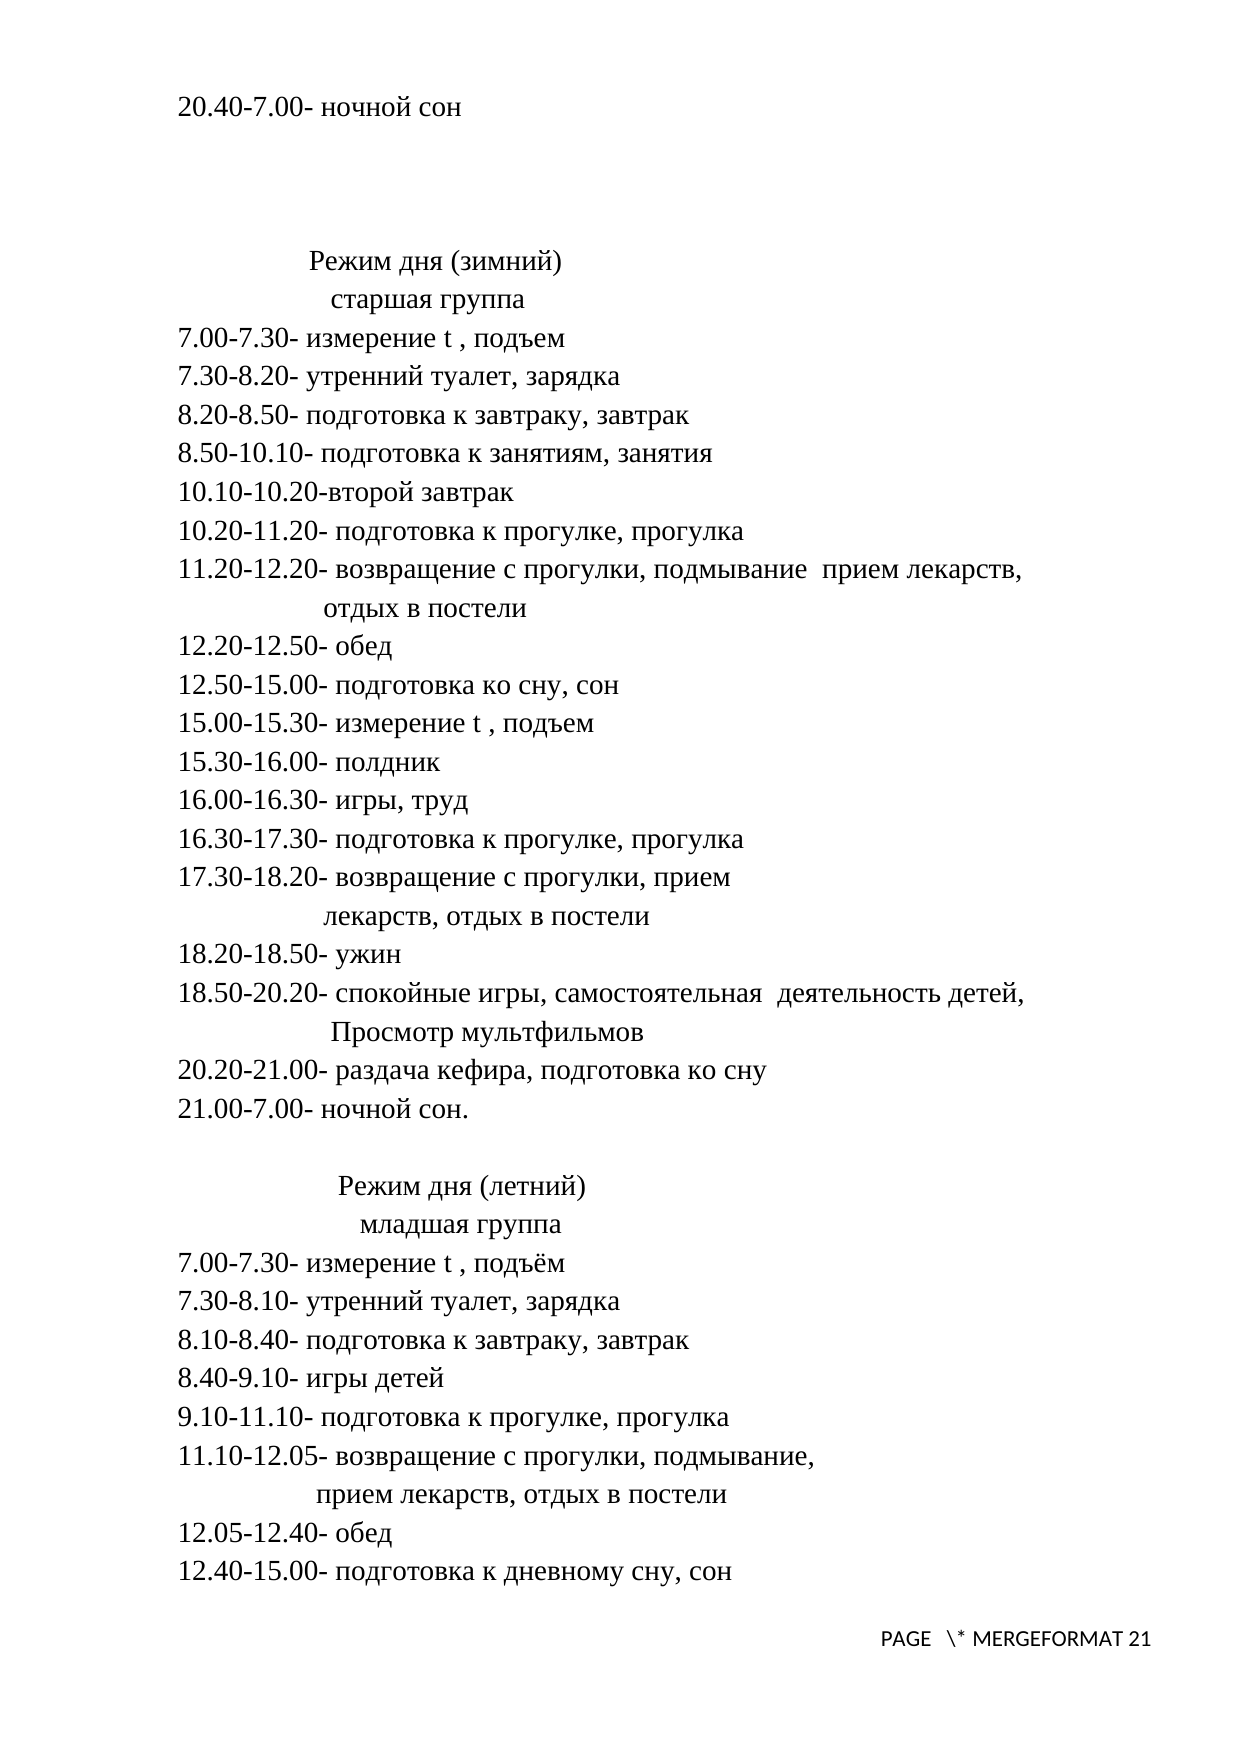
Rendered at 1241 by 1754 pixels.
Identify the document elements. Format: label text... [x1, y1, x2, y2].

text 15.00-15.30- измерение t , подъем [177, 705, 1152, 739]
text прием лекарств, отдых в постели [177, 1476, 1152, 1510]
text 12.20-12.50- обед [177, 628, 1152, 662]
text 12.05-12.40- обед [177, 1515, 1152, 1548]
text 21.00-7.00- ночной сон. [177, 1091, 1152, 1124]
text 20.20-21.00- раздача кефира, подготовка ко сну [177, 1052, 1152, 1086]
text отдых в постели [177, 590, 1152, 623]
text 18.50-20.20- спокойные игры, самостоятельная деятельность детей, [177, 975, 1152, 1009]
text старшая группа [177, 281, 1152, 315]
text Режим дня (зимний) [177, 243, 1152, 276]
text 12.50-15.00- подготовка ко сну, сон [177, 667, 1152, 700]
text 7.30-8.10- утренний туалет, зарядка [177, 1283, 1152, 1317]
text 11.10-12.05- возвращение с прогулки, подмывание, [177, 1438, 1152, 1471]
text 9.10-11.10- подготовка к прогулке, прогулка [177, 1399, 1152, 1433]
text Просмотр мультфильмов [177, 1014, 1152, 1047]
text 20.40-7.00- ночной сон [177, 89, 1152, 122]
text лекарств, отдых в постели [177, 898, 1152, 932]
text 16.30-17.30- подготовка к прогулке, прогулка [177, 821, 1152, 854]
text 7.30-8.20- утренний туалет, зарядка [177, 358, 1152, 392]
text 11.20-12.20- возвращение с прогулки, подмывание прием лекарств, [177, 551, 1152, 585]
text 15.30-16.00- полдник [177, 744, 1152, 777]
text младшая группа [177, 1206, 1152, 1240]
text 7.00-7.30- измерение t , подъем [177, 320, 1152, 353]
text 10.10-10.20-второй завтрак [177, 474, 1152, 508]
text 7.00-7.30- измерение t , подъём [177, 1245, 1152, 1278]
text 8.10-8.40- подготовка к завтраку, завтрак [177, 1322, 1152, 1356]
text 10.20-11.20- подготовка к прогулке, прогулка [177, 513, 1152, 546]
text 8.50-10.10- подготовка к занятиям, занятия [177, 436, 1152, 469]
text 8.20-8.50- подготовка к завтраку, завтрак [177, 397, 1152, 431]
text 12.40-15.00- подготовка к дневному сну, сон [177, 1553, 1152, 1587]
text 18.20-18.50- ужин [177, 937, 1152, 970]
text 8.40-9.10- игры детей [177, 1361, 1152, 1394]
text Режим дня (летний) [177, 1168, 1152, 1201]
text 16.00-16.30- игры, труд [177, 782, 1152, 816]
text 17.30-18.20- возвращение с прогулки, прием [177, 859, 1152, 893]
